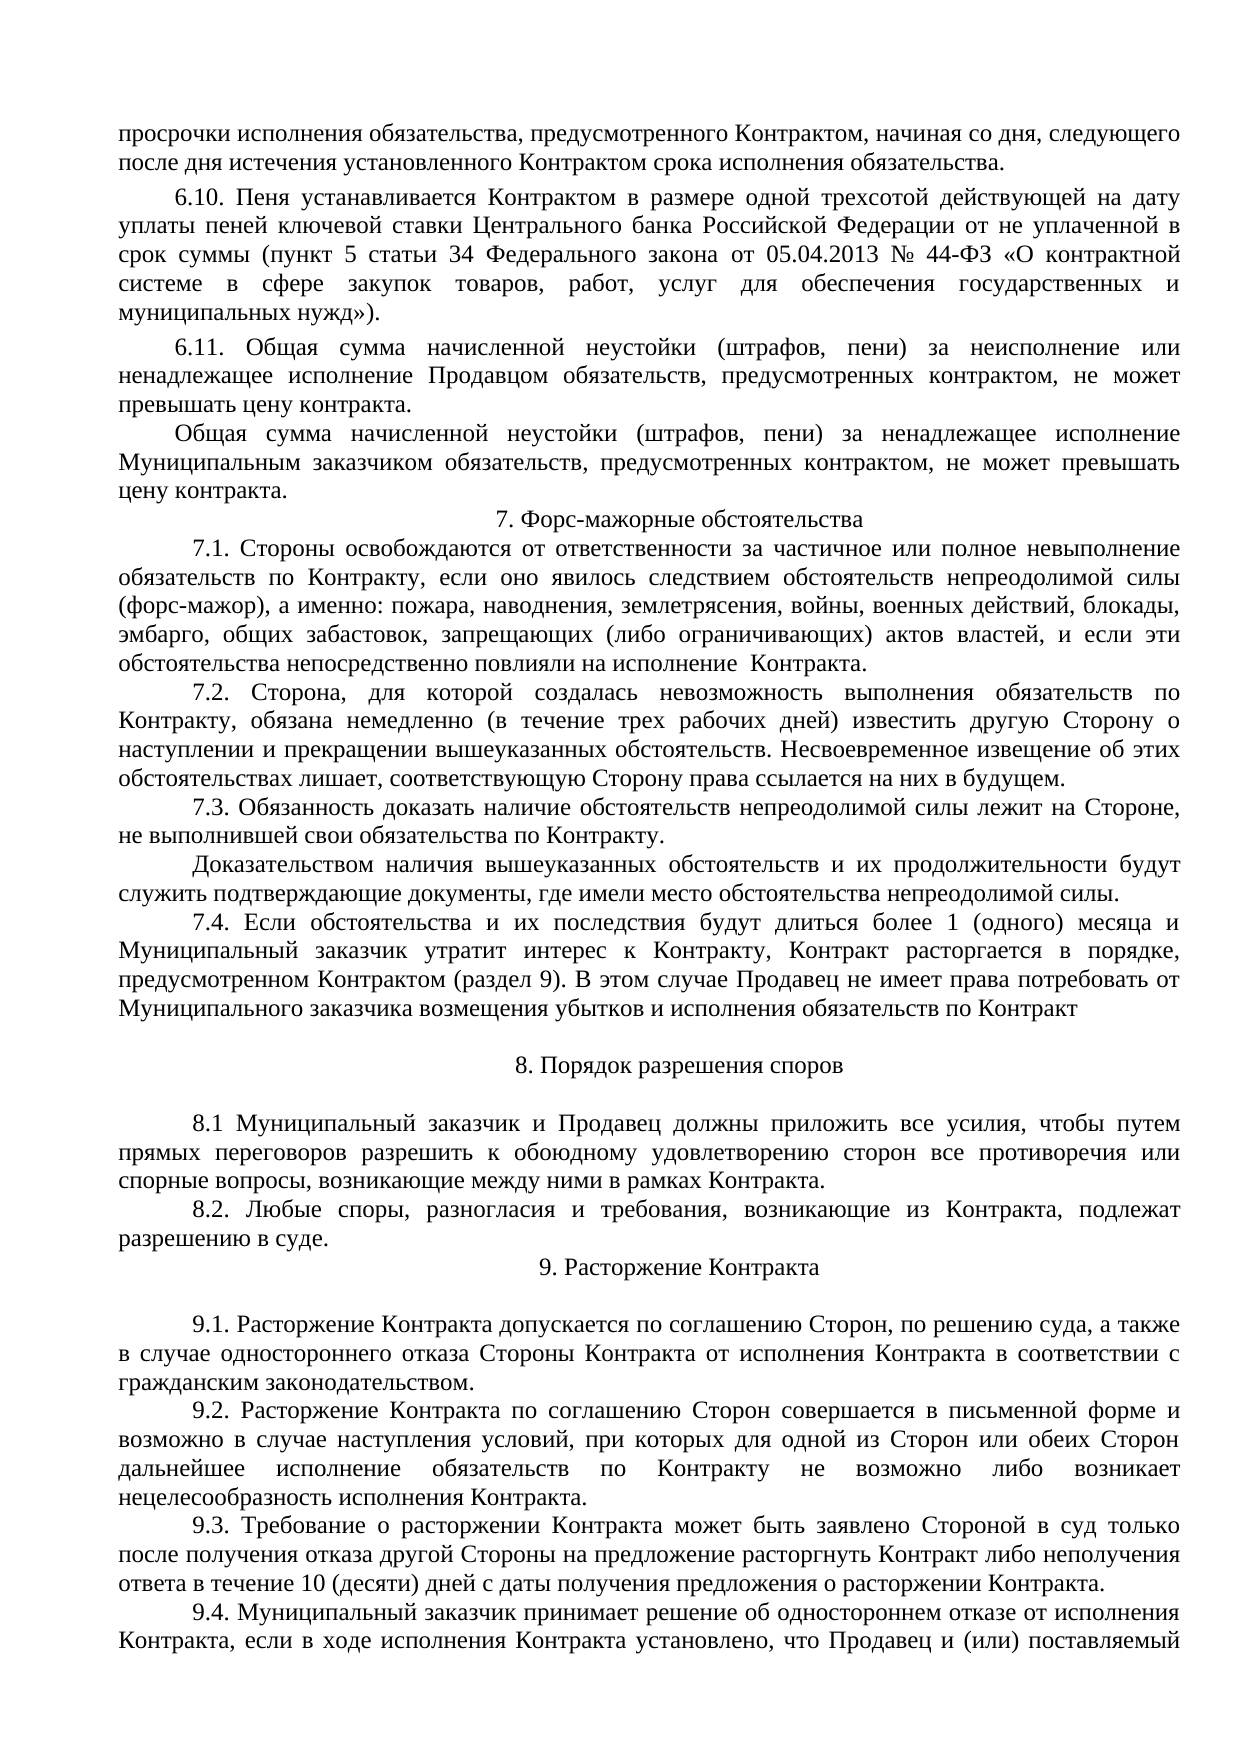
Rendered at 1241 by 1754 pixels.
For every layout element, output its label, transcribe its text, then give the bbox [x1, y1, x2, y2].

text 8.2. Любые споры, разногласия и требования, возникающие из Контракта, подлежат разрешению в суде. [118, 1194, 1181, 1252]
text 7.2. Сторона, для которой создалась невозможность выполнения обязательств по Контракту, обязана немедленно (в течение трех рабочих дней) известить другую Сторону о наступлении и прекращении вышеуказанных обстоятельств. Несвоевременное извещение об этих обстоятельствах лишает, соответствующую Сторону права ссылается на них в будущем. [118, 677, 1181, 792]
text 8.1 Муниципальный заказчик и Продавец должны приложить все усилия, чтобы путем прямых переговоров разрешить к обоюдному удовлетворению сторон все противоречия или спорные вопросы, возникающие между ними в рамках Контракта. [118, 1108, 1181, 1194]
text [118, 118, 1181, 176]
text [118, 1597, 1181, 1654]
text 7.4. Если обстоятельства и их последствия будут длиться более 1 (одного) месяца и Муниципальный заказчик утратит интерес к Контракту, Контракт расторгается в порядке, предусмотренном Контрактом (раздел 9). В этом случае Продавец не имеет права потребовать от Муниципального заказчика возмещения убытков и исполнения обязательств по Контракт [118, 907, 1181, 1022]
text 9. Расторжение Контракта [118, 1252, 1181, 1281]
text 7.3. Обязанность доказать наличие обстоятельств непреодолимой силы лежит на Стороне, не выполнившей свои обязательства по Контракту. [118, 792, 1181, 849]
text 7.1. Стороны освобождаются от ответственности за частичное или полное невыполнение обязательств по Контракту, если оно явилось следствием обстоятельств непреодолимой силы (форс-мажор), а именно: пожара, наводнения, землетрясения, войны, военных действий, блокады, эмбарго, общих забастовок, запрещающих (либо ограничивающих) актов властей, и если эти обстоятельства непосредственно повлияли на исполнение Контракта. [118, 533, 1181, 677]
text 7. Форс-мажорные обстоятельства [118, 504, 1181, 533]
text 9.1. Расторжение Контракта допускается по соглашению Сторон, по решению суда, а также в случае одностороннего отказа Стороны Контракта от исполнения Контракта в соответствии с гражданским законодательством. [118, 1309, 1181, 1396]
text 9.2. Расторжение Контракта по соглашению Сторон совершается в письменной форме и возможно в случае наступления условий, при которых для одной из Сторон или обеих Сторон дальнейшее исполнение обязательств по Контракту не возможно либо возникает нецелесообразность исполнения Контракта. [118, 1396, 1181, 1511]
text 8. Порядок разрешения споров [118, 1051, 1181, 1079]
text 9.3. Требование о расторжении Контракта может быть заявлено Стороной в суд только после получения отказа другой Стороны на предложение расторгнуть Контракт либо неполучения ответа в течение 10 (десяти) дней с даты получения предложения о расторжении Контракта. [118, 1511, 1181, 1597]
text Общая сумма начисленной неустойки (штрафов, пени) за ненадлежащее исполнение Муниципальным заказчиком обязательств, предусмотренных контрактом, не может превышать цену контракта. [118, 418, 1181, 504]
text 6.10. Пеня устанавливается Контрактом в размере одной трехсотой действующей на дату уплаты пеней ключевой ставки Центрального банка Российской Федерации от не уплаченной в срок суммы (пункт 5 статьи 34 Федерального закона от 05.04.2013 № 44-ФЗ «О контрактной системе в сфере закупок товаров, работ, услуг для обеспечения государственных и муниципальных нужд»). [118, 182, 1181, 326]
text Доказательством наличия вышеуказанных обстоятельств и их продолжительности будут служить подтверждающие документы, где имели место обстоятельства непреодолимой силы. [118, 849, 1181, 907]
text 6.11. Общая сумма начисленной неустойки (штрафов, пени) за неисполнение или ненадлежащее исполнение Продавцом обязательств, предусмотренных контрактом, не может превышать цену контракта. [118, 332, 1181, 418]
